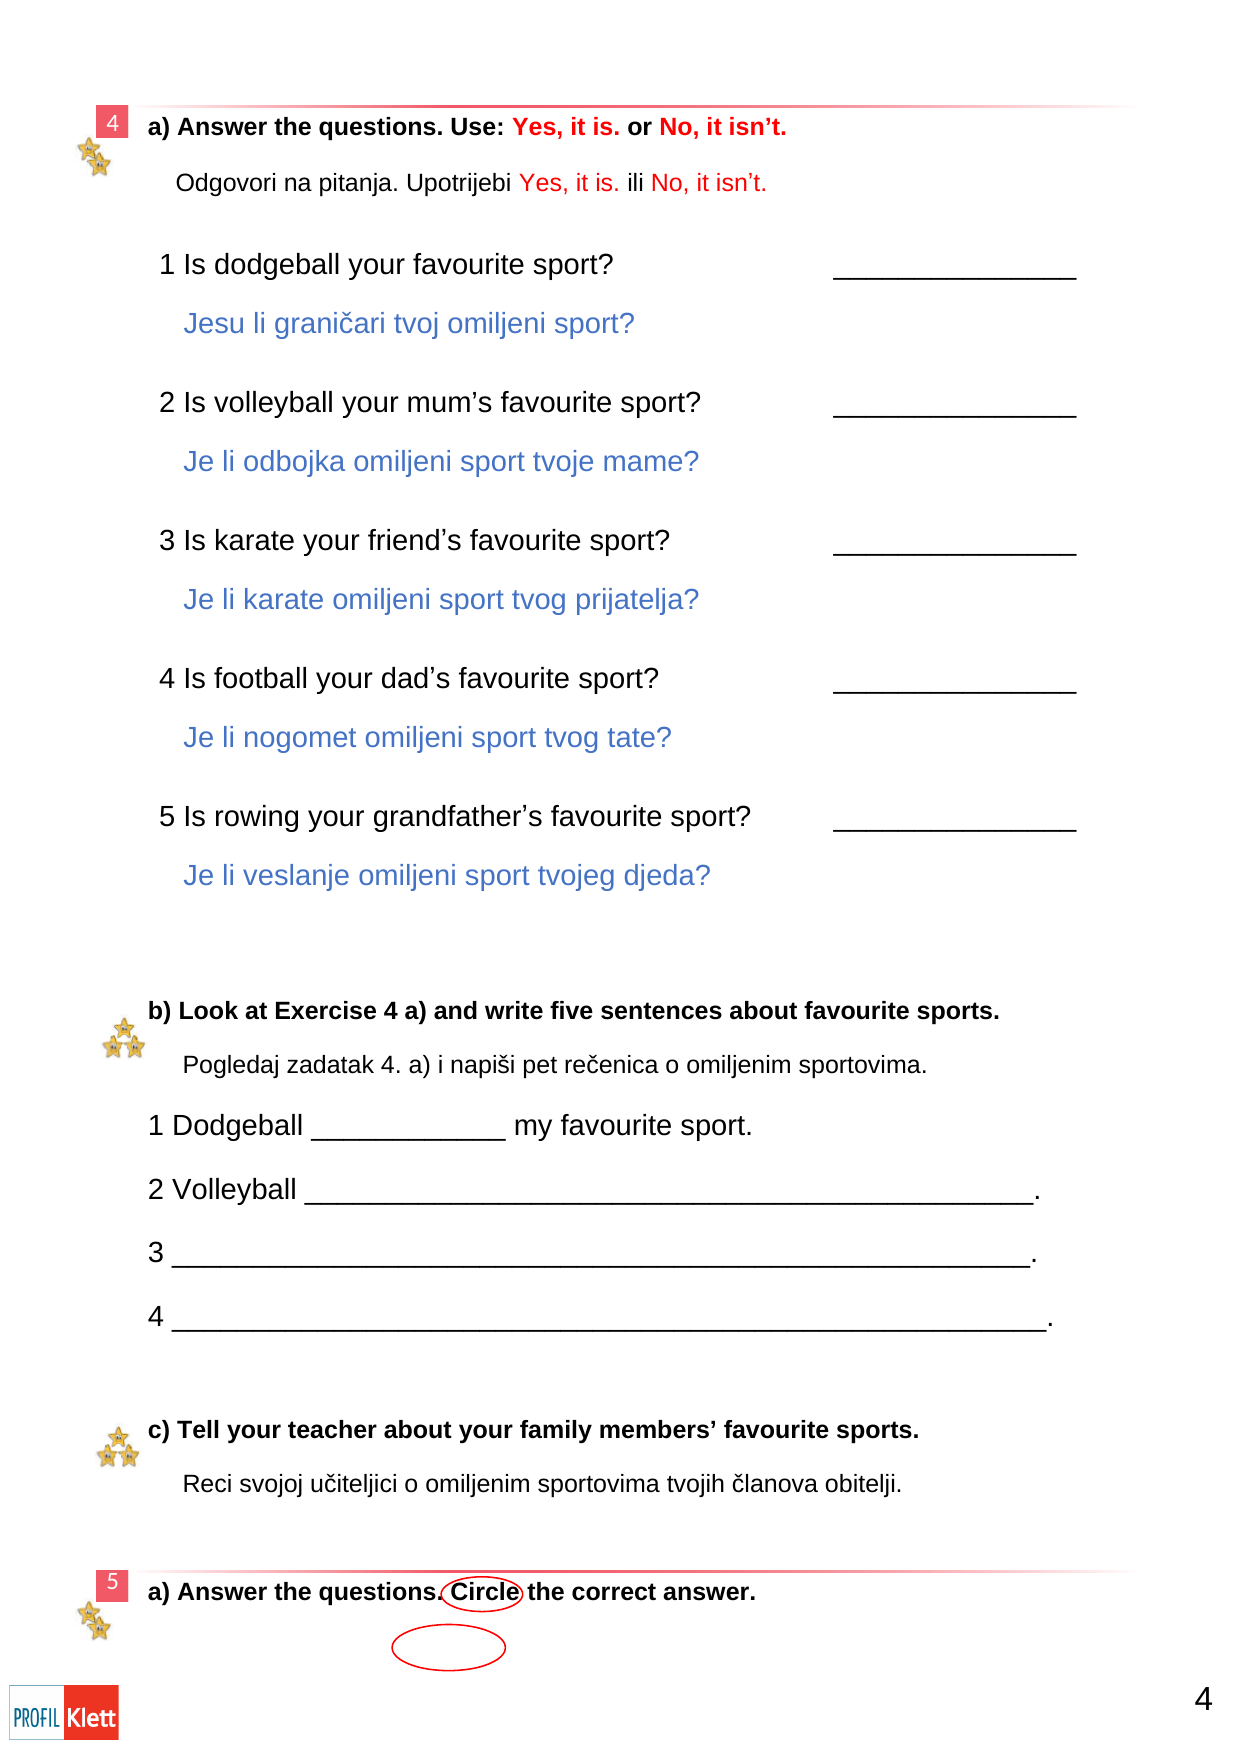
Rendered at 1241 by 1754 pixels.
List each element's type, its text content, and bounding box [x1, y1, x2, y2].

table_cell _______________ [822, 360, 1092, 498]
table_cell _______________ [822, 774, 1092, 912]
table_cell _______________ [822, 498, 1092, 636]
text 1 Dodgeball ____________ my favourite sport. [148, 1108, 1144, 1142]
picture [73, 92, 1183, 183]
text 4 ______________________________________________________. [148, 1299, 1144, 1332]
table_cell 2 Is volleyball your mum’s favourite sport? Je li odbojka omiljeni sport tvoje mame? [148, 360, 822, 498]
text 3 _____________________________________________________. [148, 1235, 1144, 1269]
text Reci svojoj učiteljici o omiljenim sportovima tvojih članova obitelji. [148, 1469, 1144, 1498]
picture [9, 1685, 119, 1740]
text Pogledaj zadatak 4. a) i napiši pet rečenica o omiljenim sportovima. [148, 1050, 1144, 1079]
table_header _______________ [822, 222, 1092, 360]
text c) Tell your teacher about your family members’ favourite sports. [148, 1415, 1144, 1444]
text 2 Volleyball _____________________________________________. [148, 1172, 1144, 1205]
picture [73, 1556, 1183, 1647]
picture [412, 1626, 485, 1632]
table_cell 3 Is karate your friendʼs favourite sport? Je li karate omiljeni sport tvog prijatelja? [148, 498, 822, 636]
picture [91, 1420, 143, 1476]
text Odgovori na pitanja. Upotrijebi Yes, it is. ili No, it isnʼt. [148, 168, 1144, 197]
table_cell 4 Is football your dadʼs favourite sport? Je li nogomet omiljeni sport tvog tate? [148, 636, 822, 774]
picture [96, 1011, 148, 1067]
table_cell 5 Is rowing your grandfatherʼs favourite sport? Je li veslanje omiljeni sport tvojeg djeda? [148, 774, 822, 912]
table_cell _______________ [822, 636, 1092, 774]
text b) Look at Exercise 4 a) and write five sentences about favourite sports. [148, 996, 1144, 1025]
table_header 1 Is dodgeball your favourite sport? Jesu li graničari tvoj omiljeni sport? [148, 222, 822, 360]
